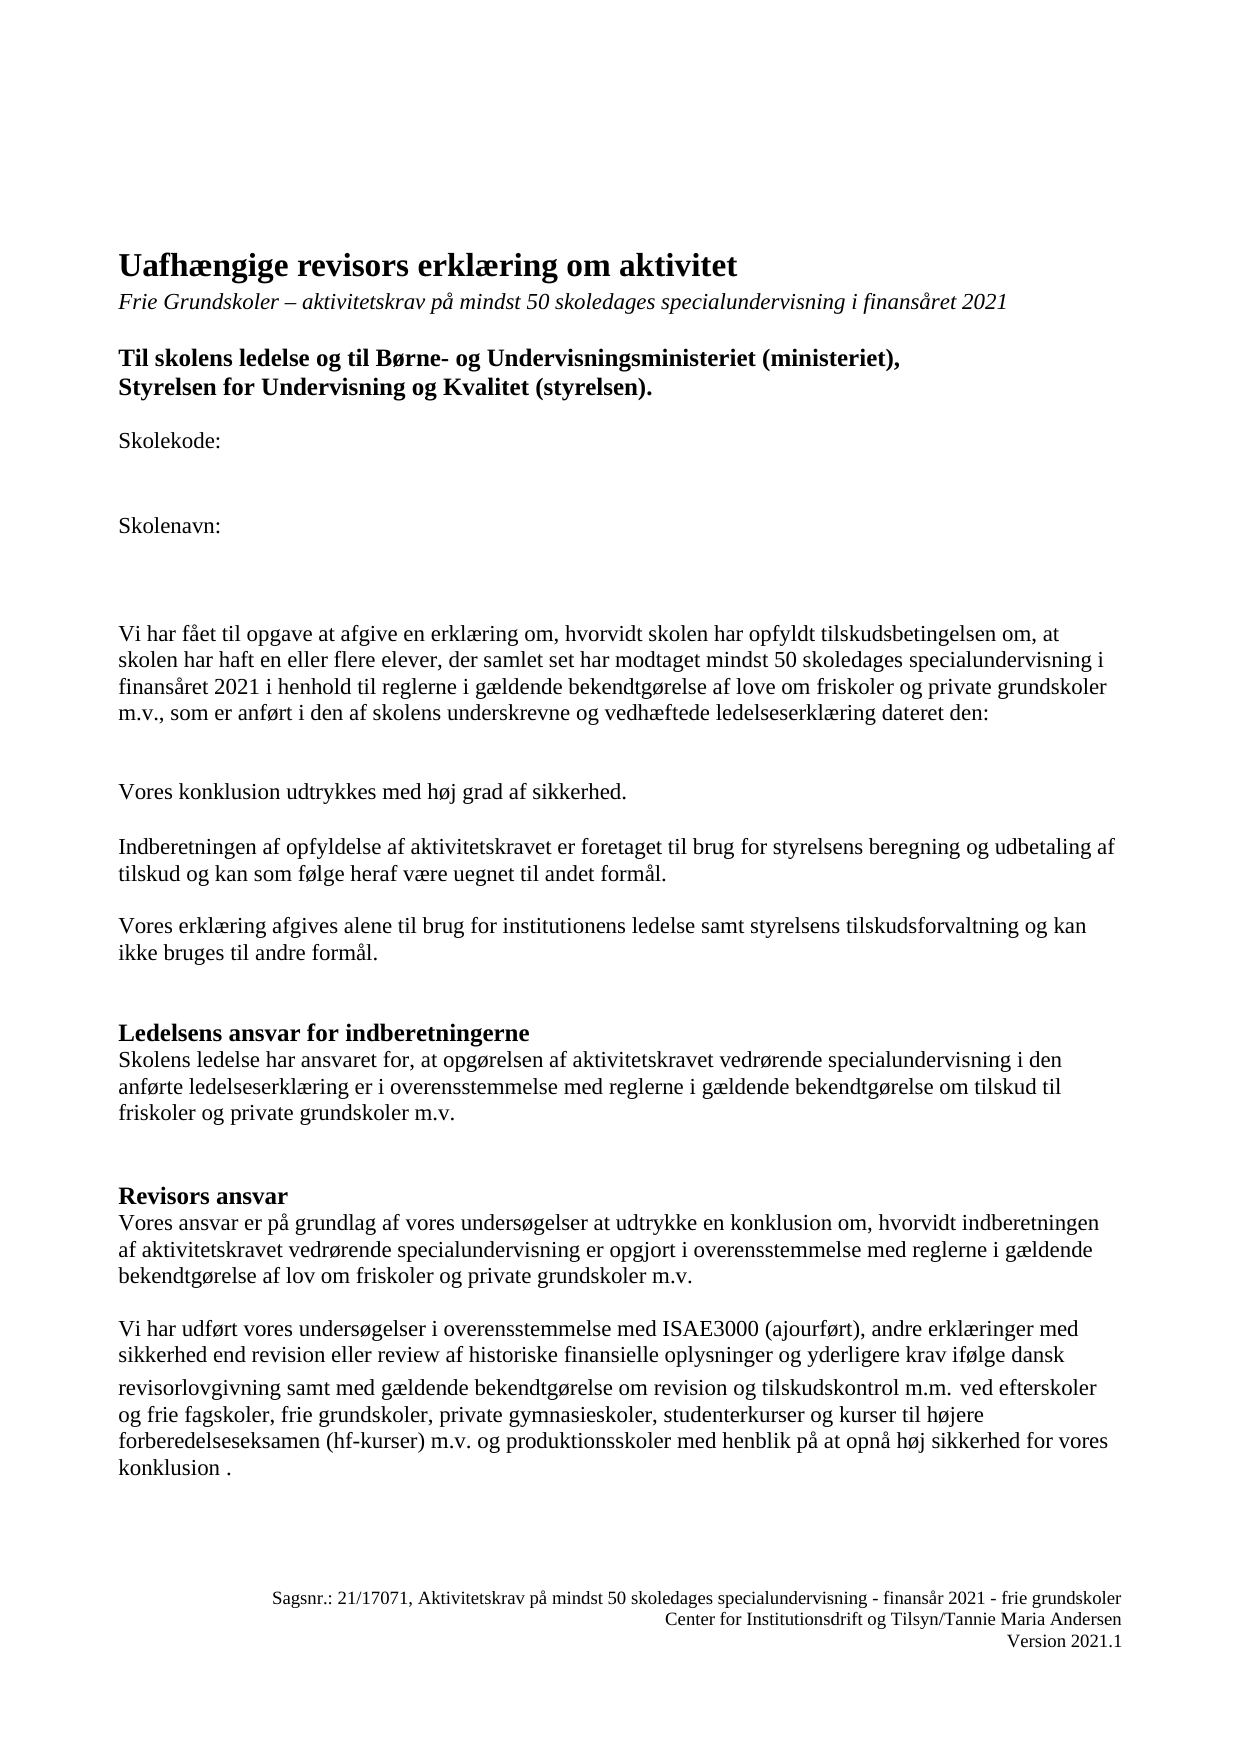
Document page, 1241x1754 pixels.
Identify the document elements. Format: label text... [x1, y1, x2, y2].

text Vores konklusion udtrykkes med høj grad af sikkerhed. [118, 778, 1122, 804]
text Vores erklæring afgives alene til brug for institutionens ledelse samt styrelsens tilskudsforvaltning og kan ikke bruges til andre formål. [118, 912, 1122, 965]
text Indberetningen af opfyldelse af aktivitetskravet er foretaget til brug for styrelsens beregning og udbetaling af tilskud og kan som følge heraf være uegnet til andet formål. [118, 833, 1122, 886]
text Vi har fået til opgave at afgive en erklæring om, hvorvidt skolen har opfyldt tilskudsbetingelsen om, at skolen har haft en eller flere elever, der samlet set har modtaget mindst 50 skoledages specialundervisning i finansåret 2021 i henhold til reglerne i gældende bekendtgørelse af love om friskoler og private grundskoler m.v., som er anført i den af skolens underskrevne og vedhæftede ledelseserklæring dateret den: [118, 620, 1122, 726]
text Til skolens ledelse og til Børne- og Undervisningsministeriet (ministeriet), [118, 343, 1122, 372]
text Skolens ledelse har ansvaret for, at opgørelsen af aktivitetskravet vedrørende specialundervisning i den anførte ledelseserklæring er i overensstemmelse med reglerne i gældende bekendtgørelse om tilskud til friskoler og private grundskoler m.v. [118, 1047, 1122, 1126]
text Ledelsens ansvar for indberetningerne [118, 1018, 1122, 1047]
text Frie Grundskoler – aktivitetskrav på mindst 50 skoledages specialundervisning i finansåret 2021 [118, 288, 1122, 315]
text Revisors ansvar [118, 1181, 1122, 1209]
text Skolenavn: [118, 509, 1122, 539]
text Vores ansvar er på grundlag af vores undersøgelser at udtrykke en konklusion om, hvorvidt indberetningen af aktivitetskravet vedrørende specialundervisning er opgjort i overensstemmelse med reglerne i gældende bekendtgørelse af lov om friskoler og private grundskoler m.v. [118, 1209, 1122, 1288]
text Skolekode: [118, 427, 1122, 454]
text Styrelsen for Undervisning og Kvalitet (styrelsen). [118, 372, 1122, 401]
subtitle Uafhængige revisors erklæring om aktivitet [118, 251, 1122, 282]
text Vi har udført vores undersøgelser i overensstemmelse med ISAE3000 (ajourført), andre erklæringer med sikkerhed end revision eller review af historiske finansielle oplysninger og yderligere krav ifølge dansk revisorlovgivning samt med gældende bekendtgørelse om revision og tilskudskontrol m.m. ved efterskoler og frie fagskoler, frie grundskoler, private gymnasieskoler, studenterkurser og kurser til højere forberedelseseksamen (hf-kurser) m.v. og produktionsskoler med henblik på at opnå høj sikkerhed for vores konklusion [118, 1315, 1122, 1480]
